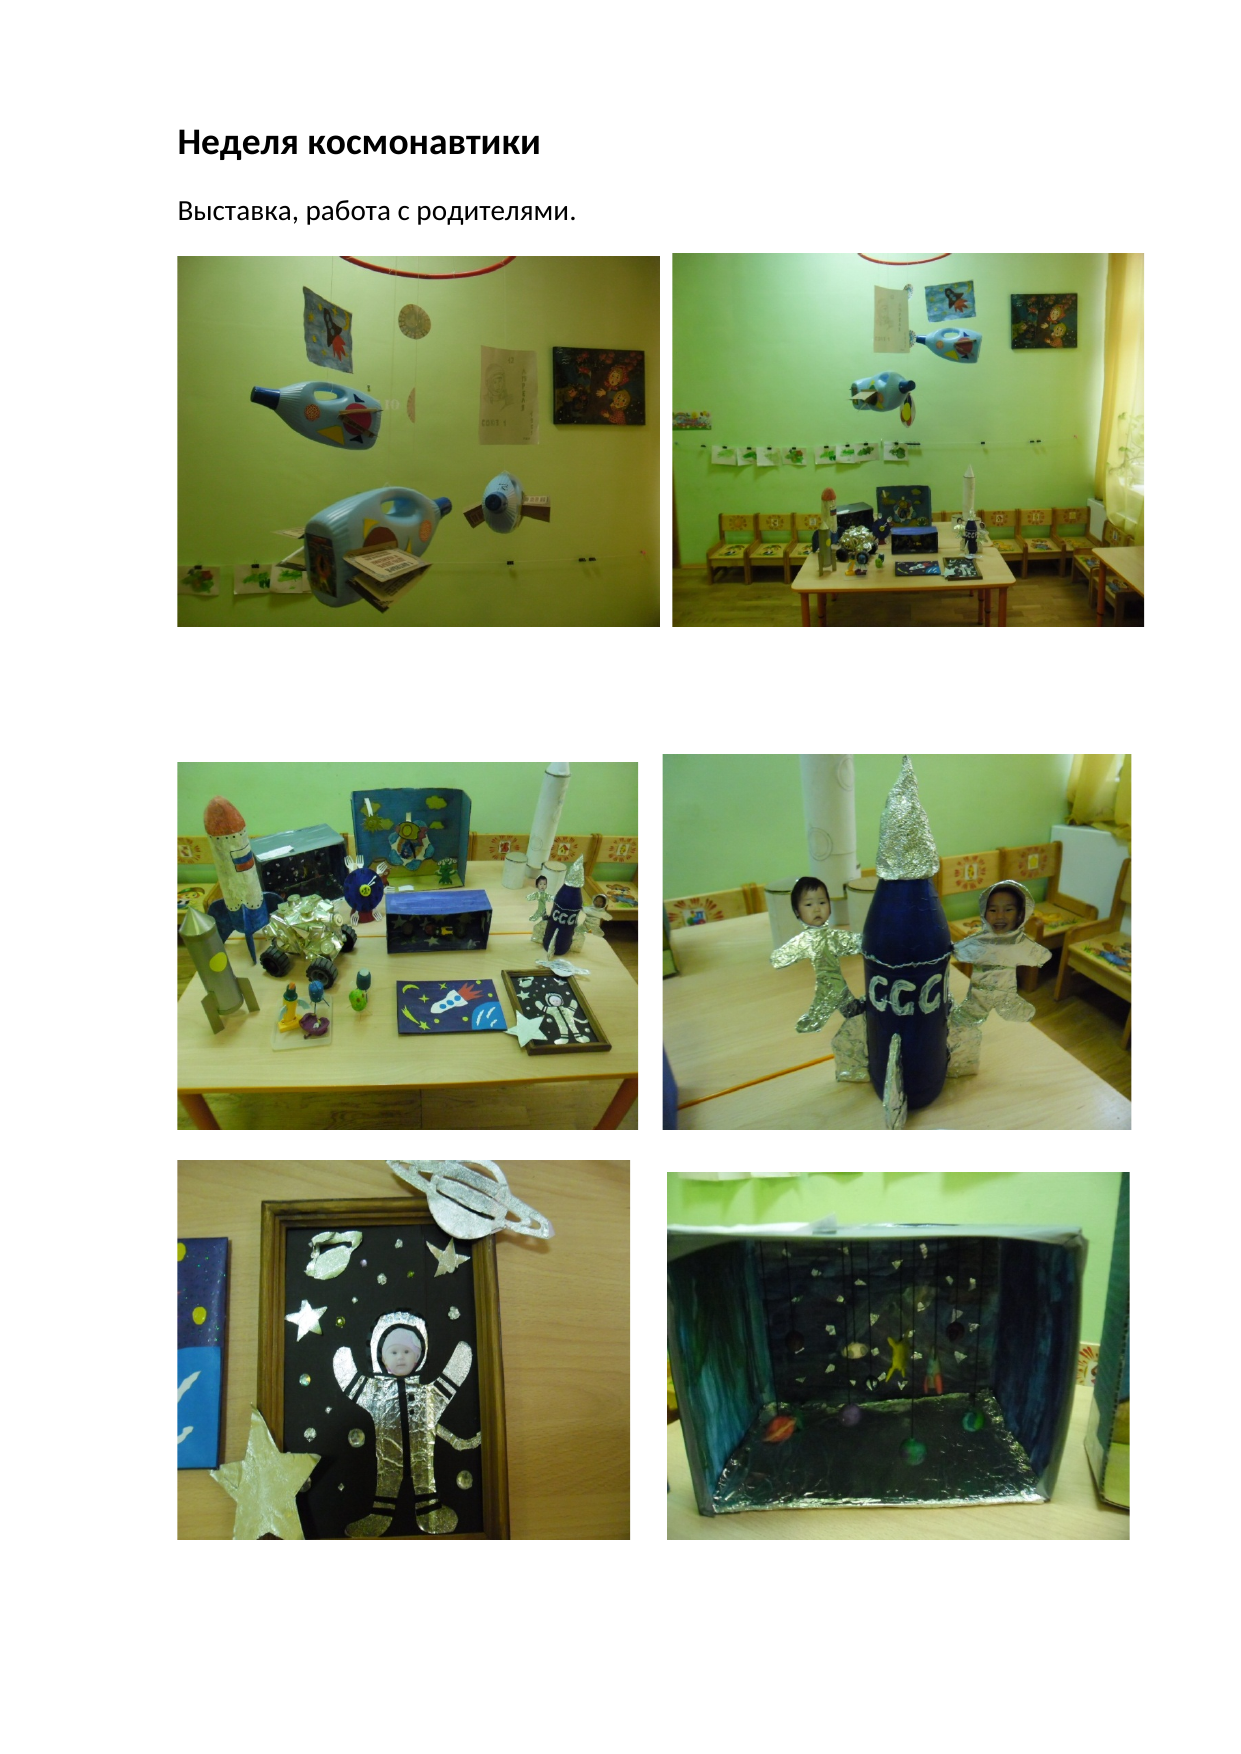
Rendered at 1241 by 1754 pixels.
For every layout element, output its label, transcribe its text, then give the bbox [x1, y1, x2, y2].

text Выставка, работа с родителями. [177, 192, 1152, 227]
picture [177, 762, 639, 1130]
picture [177, 1160, 631, 1540]
picture [667, 1172, 1130, 1540]
picture [672, 253, 1145, 627]
picture [662, 754, 1132, 1130]
text Неделя космонавтики [177, 118, 1152, 164]
picture [177, 256, 660, 627]
